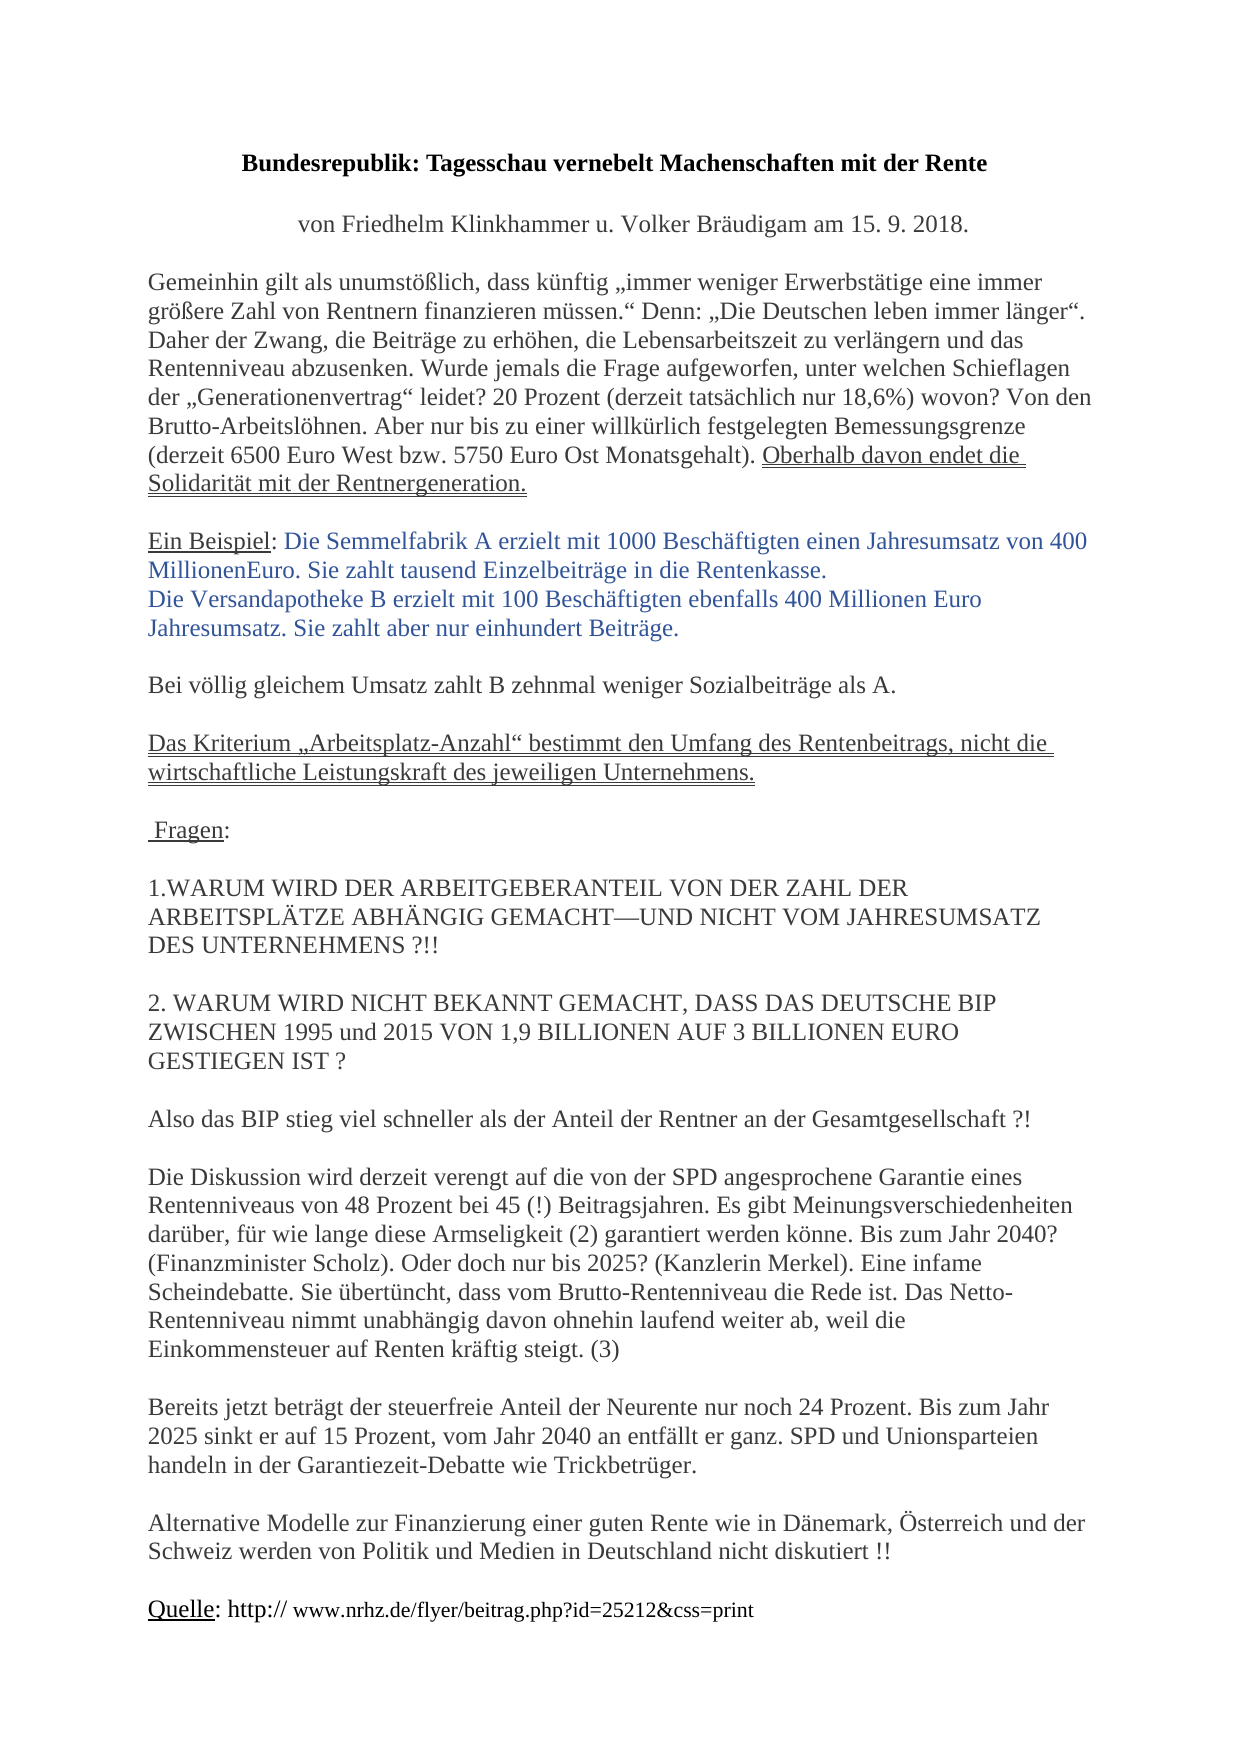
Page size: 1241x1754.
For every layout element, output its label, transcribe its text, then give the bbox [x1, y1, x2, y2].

text Quelle: http:// www.nrhz.de/flyer/beitrag.php?id=25212&css=print [148, 1594, 1093, 1623]
text von Friedhelm Klinkhammer u. Volker Bräudigam am 15. 9. 2018. [148, 209, 1093, 238]
text Bundesrepublik: Tagesschau vernebelt Machenschaften mit der Rente [148, 148, 1093, 176]
text Alternative Modelle zur Finanzierung einer guten Rente wie in Dänemark, Österreich und der Schweiz werden von Politik und Medien in Deutschland nicht diskutiert !! [148, 1508, 1093, 1565]
text Gemeinhin gilt als unumstößlich, dass künftig „immer weniger Erwerbstätige eine immer größere Zahl von Rentnern finanzieren müssen.“ Denn: „Die Deutschen leben immer länger“. Daher der Zwang, die Beiträge zu erhöhen, die Lebensarbeitszeit zu verlängern und das Rentenniveau abzusenken. Wurde jemals die Frage aufgeworfen, unter welchen Schieflagen der „Generationenvertrag“ leidet? 20 Prozent (derzeit tatsächlich nur 18,6%) wovon? Von den Brutto-Arbeitslöhnen. Aber nur bis zu einer willkürlich festgelegten Bemessungsgrenze (derzeit 6500 Euro West bzw. 5750 Euro Ost Monatsgehalt). Oberhalb davon endet die Solidarität mit der Rentnergeneration. [148, 267, 1093, 497]
text Fragen: [148, 815, 1093, 844]
text Ein Beispiel: Die Semmelfabrik A erzielt mit 1000 Beschäftigten einen Jahresumsatz von 400 MillionenEuro. Sie zahlt tausend Einzelbeiträge in die Rentenkasse. Die Versandapotheke B erzielt mit 100 Beschäftigten ebenfalls 400 Millionen Euro Jahresumsatz. Sie zahlt aber nur einhundert Beiträge. [148, 526, 1093, 641]
text Bereits jetzt beträgt der steuerfreie Anteil der Neurente nur noch 24 Prozent. Bis zum Jahr 2025 sinkt er auf 15 Prozent, vom Jahr 2040 an entfällt er ganz. SPD und Unionsparteien handeln in der Garantiezeit-Debatte wie Trickbetrüger. [148, 1392, 1093, 1478]
text Also das BIP stieg viel schneller als der Anteil der Rentner an der Gesamtgesellschaft ?! [148, 1104, 1093, 1133]
text 1.WARUM WIRD ARBEITGEBERANTEIL VON ZAHL ARBEITSPLÄTZE ABHÄNGIG GEMACHT—UND NICHT VOM JAHRESUMSATZ UNTERNEHMENS ?!! [148, 873, 1093, 959]
text Die Diskussion wird derzeit verengt auf die von der SPD angesprochene Garantie eines Rentenniveaus von 48 Prozent bei 45 (!) Beitragsjahren. Es gibt Meinungsverschiedenheiten darüber, für wie lange diese Armseligkeit (2) garantiert werden könne. Bis zum Jahr 2040? (Finanzminister Scholz). Oder doch nur bis 2025? (Kanzlerin Merkel). Eine infame Scheindebatte. Sie übertüncht, dass vom Brutto-Rentenniveau die Rede ist. Das Netto-Rentenniveau nimmt unabhängig davon ohnehin laufend weiter ab, weil die Einkommensteuer auf Renten kräftig steigt. (3) [148, 1162, 1093, 1363]
text Das Kriterium „Arbeitsplatz-Anzahl“ bestimmt den Umfang des Rentenbeitrags, nicht die wirtschaftliche Leistungskraft des jeweiligen Unternehmens. [148, 728, 1093, 786]
text 2. WARUM WIRD NICHT BEKANNT GEMACHT, DASS DAS DEUTSCHE BIP ZWISCHEN 1995 und 2015 VON 1,9 BILLIONEN AUF 3 BILLIONEN EURO GESTIEGEN ? [148, 988, 1093, 1075]
text Bei völlig gleichem Umsatz zahlt B zehnmal weniger Sozialbeiträge als A. [148, 671, 1093, 699]
